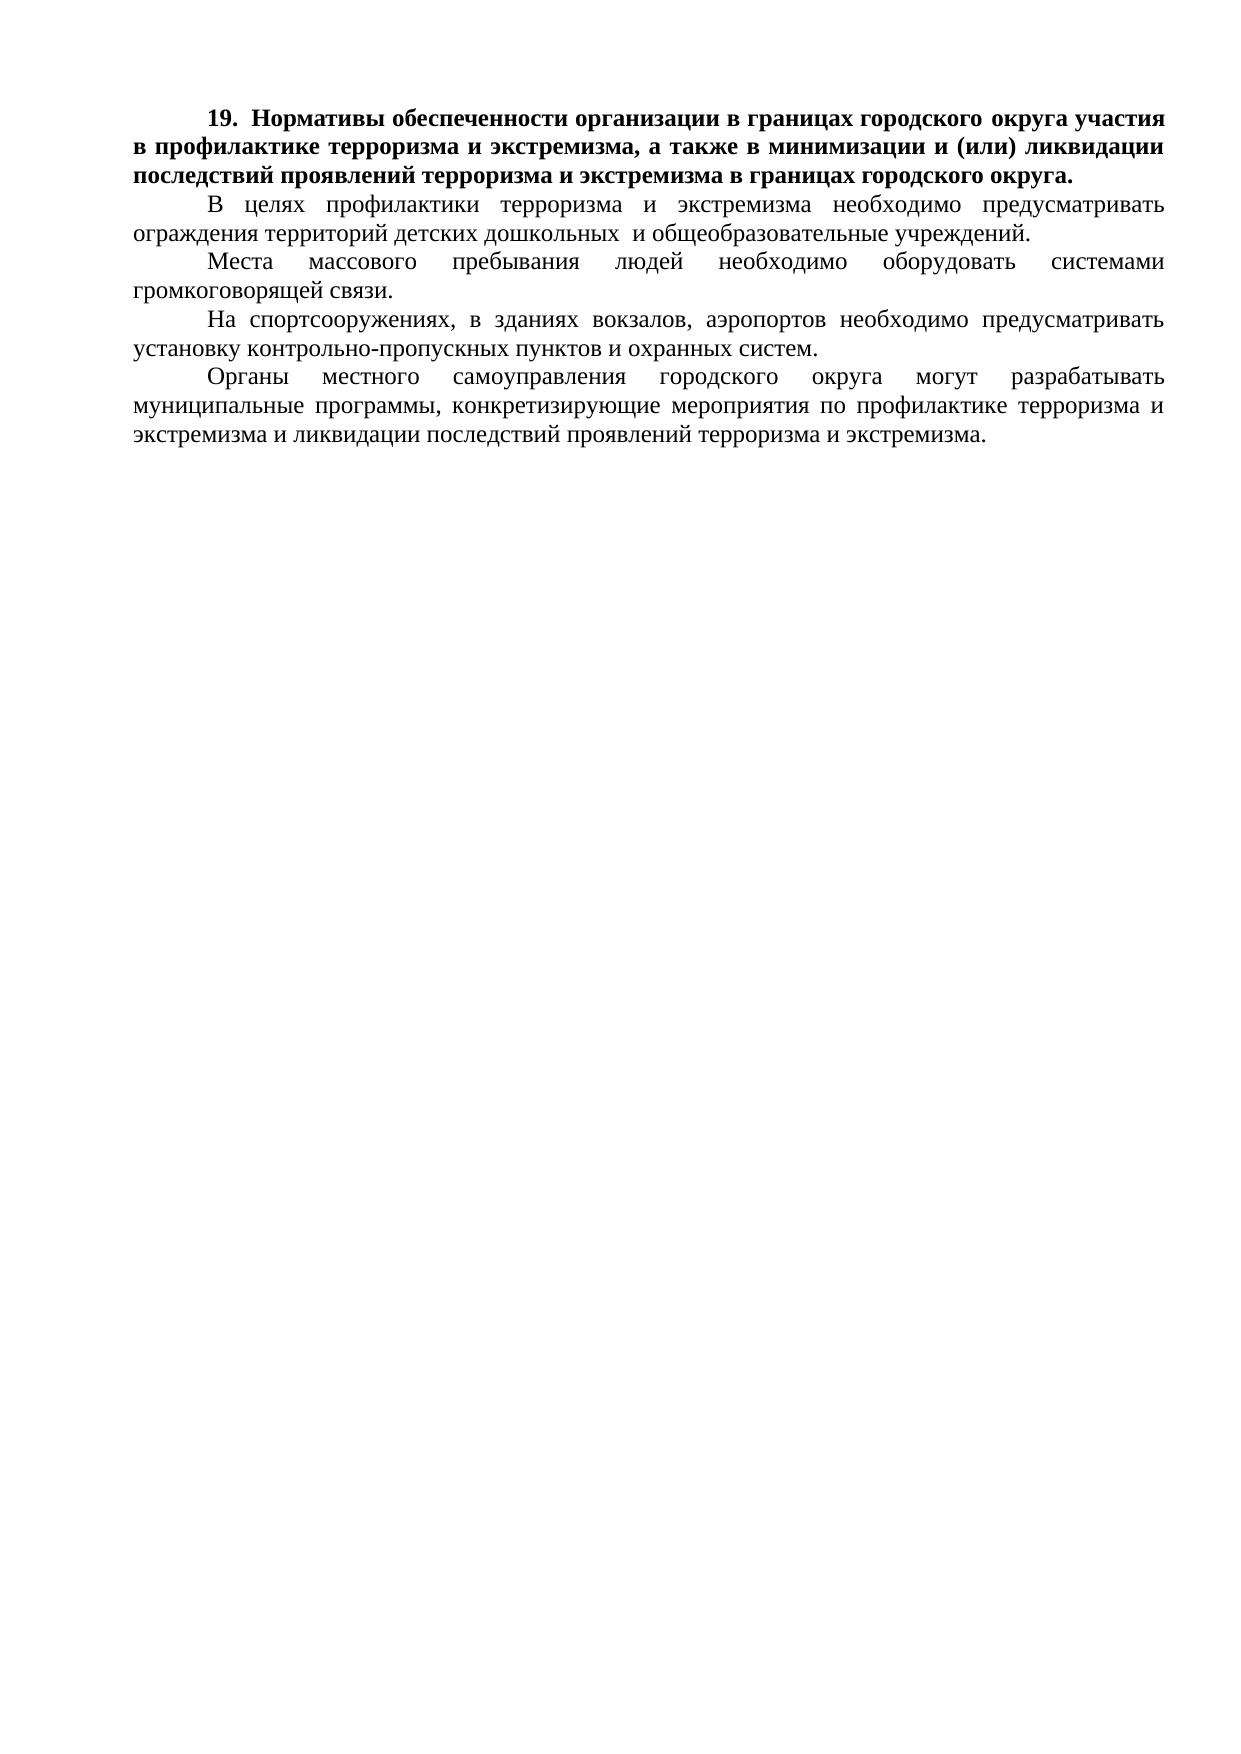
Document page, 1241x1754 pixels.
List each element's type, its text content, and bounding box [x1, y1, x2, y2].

text В целях профилактики терроризма и экстремизма необходимо предусматривать ограждения территорий детских дошкольных и общеобразовательные учреждений. [133, 189, 1165, 246]
text Места массового пребывания людей необходимо оборудовать системами громкоговорящей связи. [133, 246, 1165, 304]
text Органы местного самоуправления городского округа могут разрабатывать муниципальные программы, конкретизирующие мероприятия по профилактике терроризма и экстремизма и ликвидации последствий проявлений терроризма и экстремизма. [133, 361, 1165, 448]
subtitle Нормативы обеспеченности организации в границах городского округа участия в профилактике терроризма и экстремизма, а также в минимизации и (или) ликвидации последствий проявлений терроризма и экстремизма в границах городского округа. [133, 103, 1165, 189]
text На спортсооружениях, в зданиях вокзалов, аэропортов необходимо предусматривать установку контрольно-пропускных пунктов и охранных систем. [133, 304, 1165, 361]
